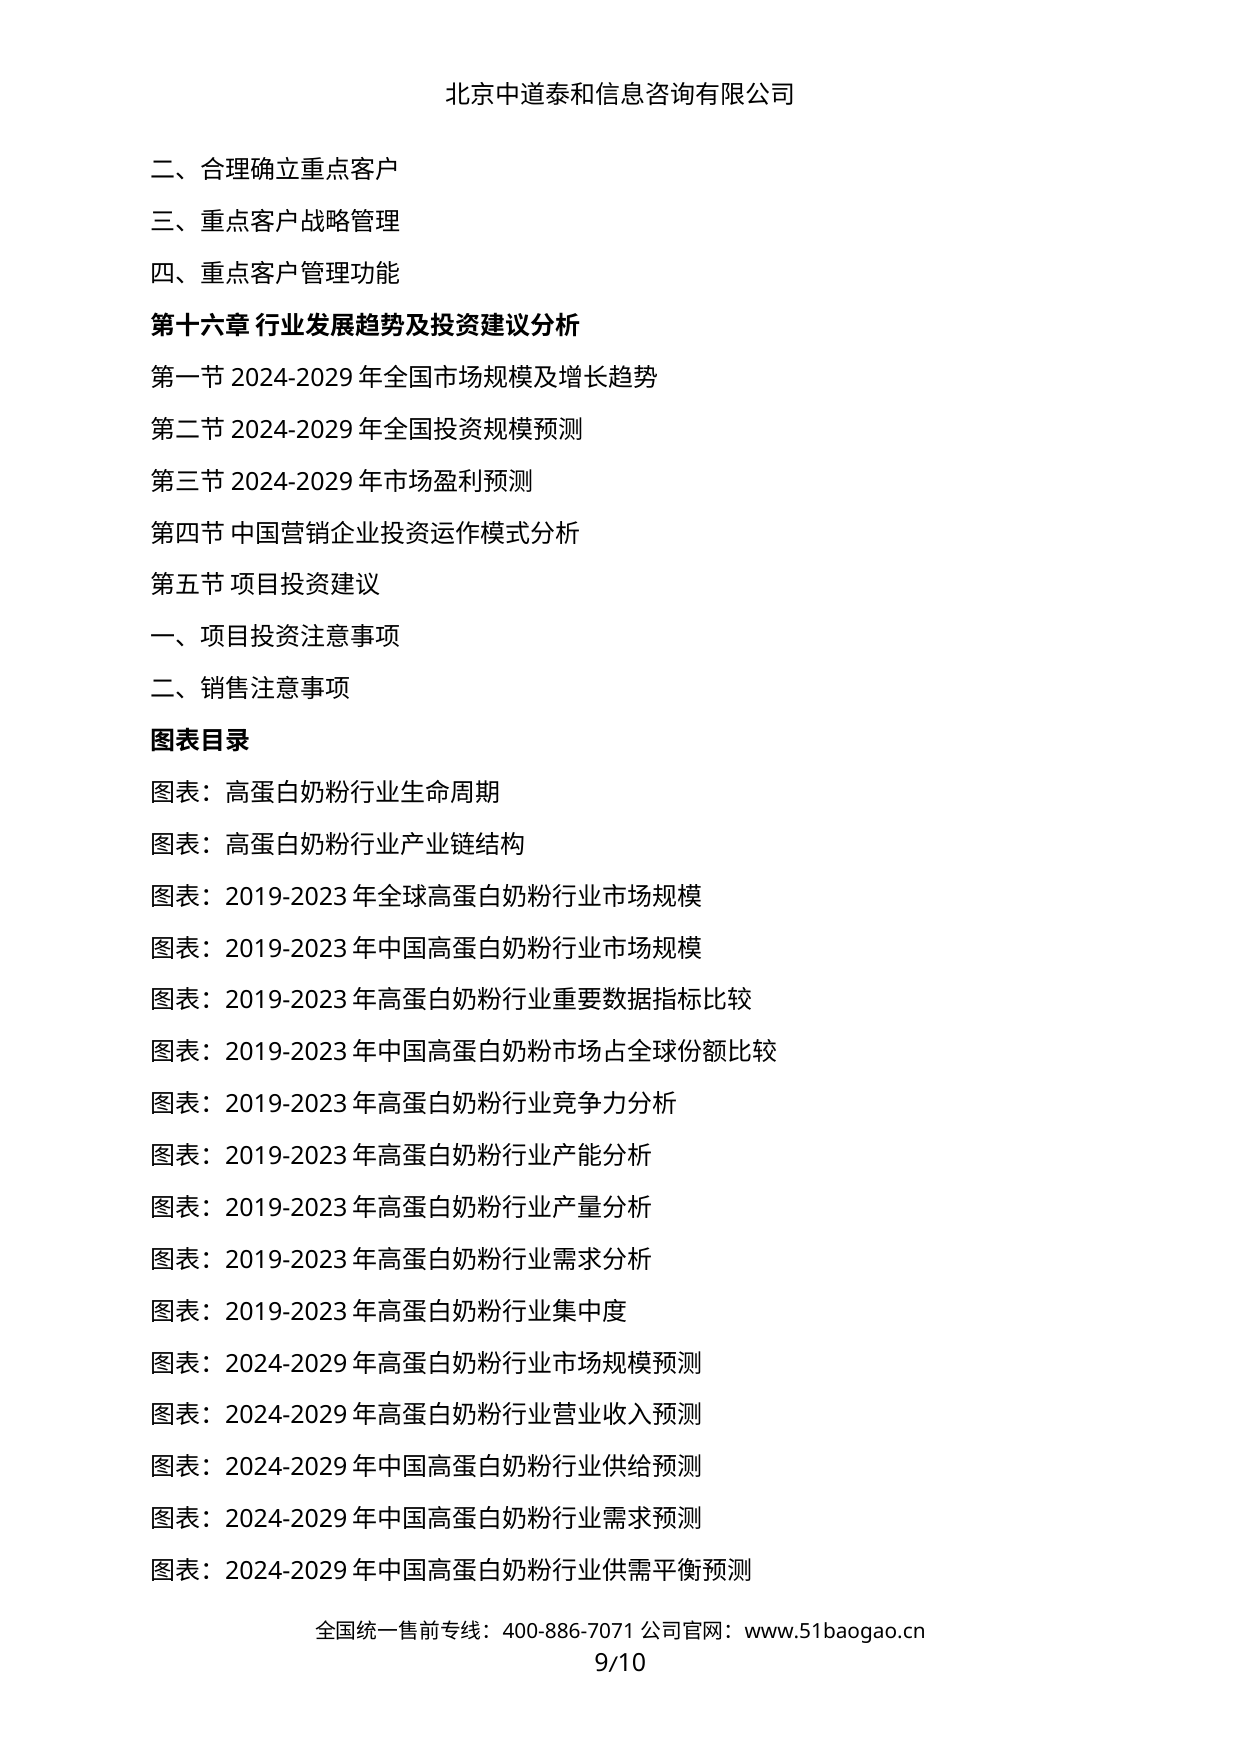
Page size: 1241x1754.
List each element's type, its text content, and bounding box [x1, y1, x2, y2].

text 图表：2019-2023年中国高蛋白奶粉市场占全球份额比较 [150, 1032, 1090, 1068]
text 图表：2019-2023年高蛋白奶粉行业集中度 [150, 1291, 1090, 1327]
text 一、项目投资注意事项 [150, 617, 1090, 653]
text 图表：高蛋白奶粉行业生命周期 [150, 772, 1090, 809]
text 第一节 2024-2029年全国市场规模及增长趋势 [150, 357, 1090, 394]
text 图表：2019-2023年中国高蛋白奶粉行业市场规模 [150, 928, 1090, 964]
text 第五节 项目投资建议 [150, 565, 1090, 601]
text 图表目录 [150, 721, 1090, 757]
text 图表：2019-2023年高蛋白奶粉行业产量分析 [150, 1187, 1090, 1224]
text 图表：2024-2029年中国高蛋白奶粉行业供给预测 [150, 1447, 1090, 1483]
text 图表：2024-2029年高蛋白奶粉行业市场规模预测 [150, 1343, 1090, 1379]
text 图表：2024-2029年中国高蛋白奶粉行业供需平衡预测 [150, 1551, 1090, 1587]
text 四、重点客户管理功能 [150, 254, 1090, 290]
text 图表：高蛋白奶粉行业产业链结构 [150, 824, 1090, 861]
text 二、合理确立重点客户 [150, 150, 1090, 186]
text 第二节 2024-2029年全国投资规模预测 [150, 409, 1090, 446]
text 二、销售注意事项 [150, 669, 1090, 705]
text 第十六章 行业发展趋势及投资建议分析 [150, 306, 1090, 342]
text 第三节 2024-2029年市场盈利预测 [150, 461, 1090, 497]
text 第四节 中国营销企业投资运作模式分析 [150, 513, 1090, 549]
text 三、重点客户战略管理 [150, 202, 1090, 238]
text 图表：2019-2023年高蛋白奶粉行业产能分析 [150, 1136, 1090, 1172]
text 图表：2024-2029年中国高蛋白奶粉行业需求预测 [150, 1499, 1090, 1535]
text 图表：2019-2023年全球高蛋白奶粉行业市场规模 [150, 876, 1090, 912]
text 图表：2019-2023年高蛋白奶粉行业竞争力分析 [150, 1084, 1090, 1120]
text 图表：2019-2023年高蛋白奶粉行业重要数据指标比较 [150, 980, 1090, 1016]
text 图表：2024-2029年高蛋白奶粉行业营业收入预测 [150, 1395, 1090, 1431]
text 图表：2019-2023年高蛋白奶粉行业需求分析 [150, 1239, 1090, 1276]
